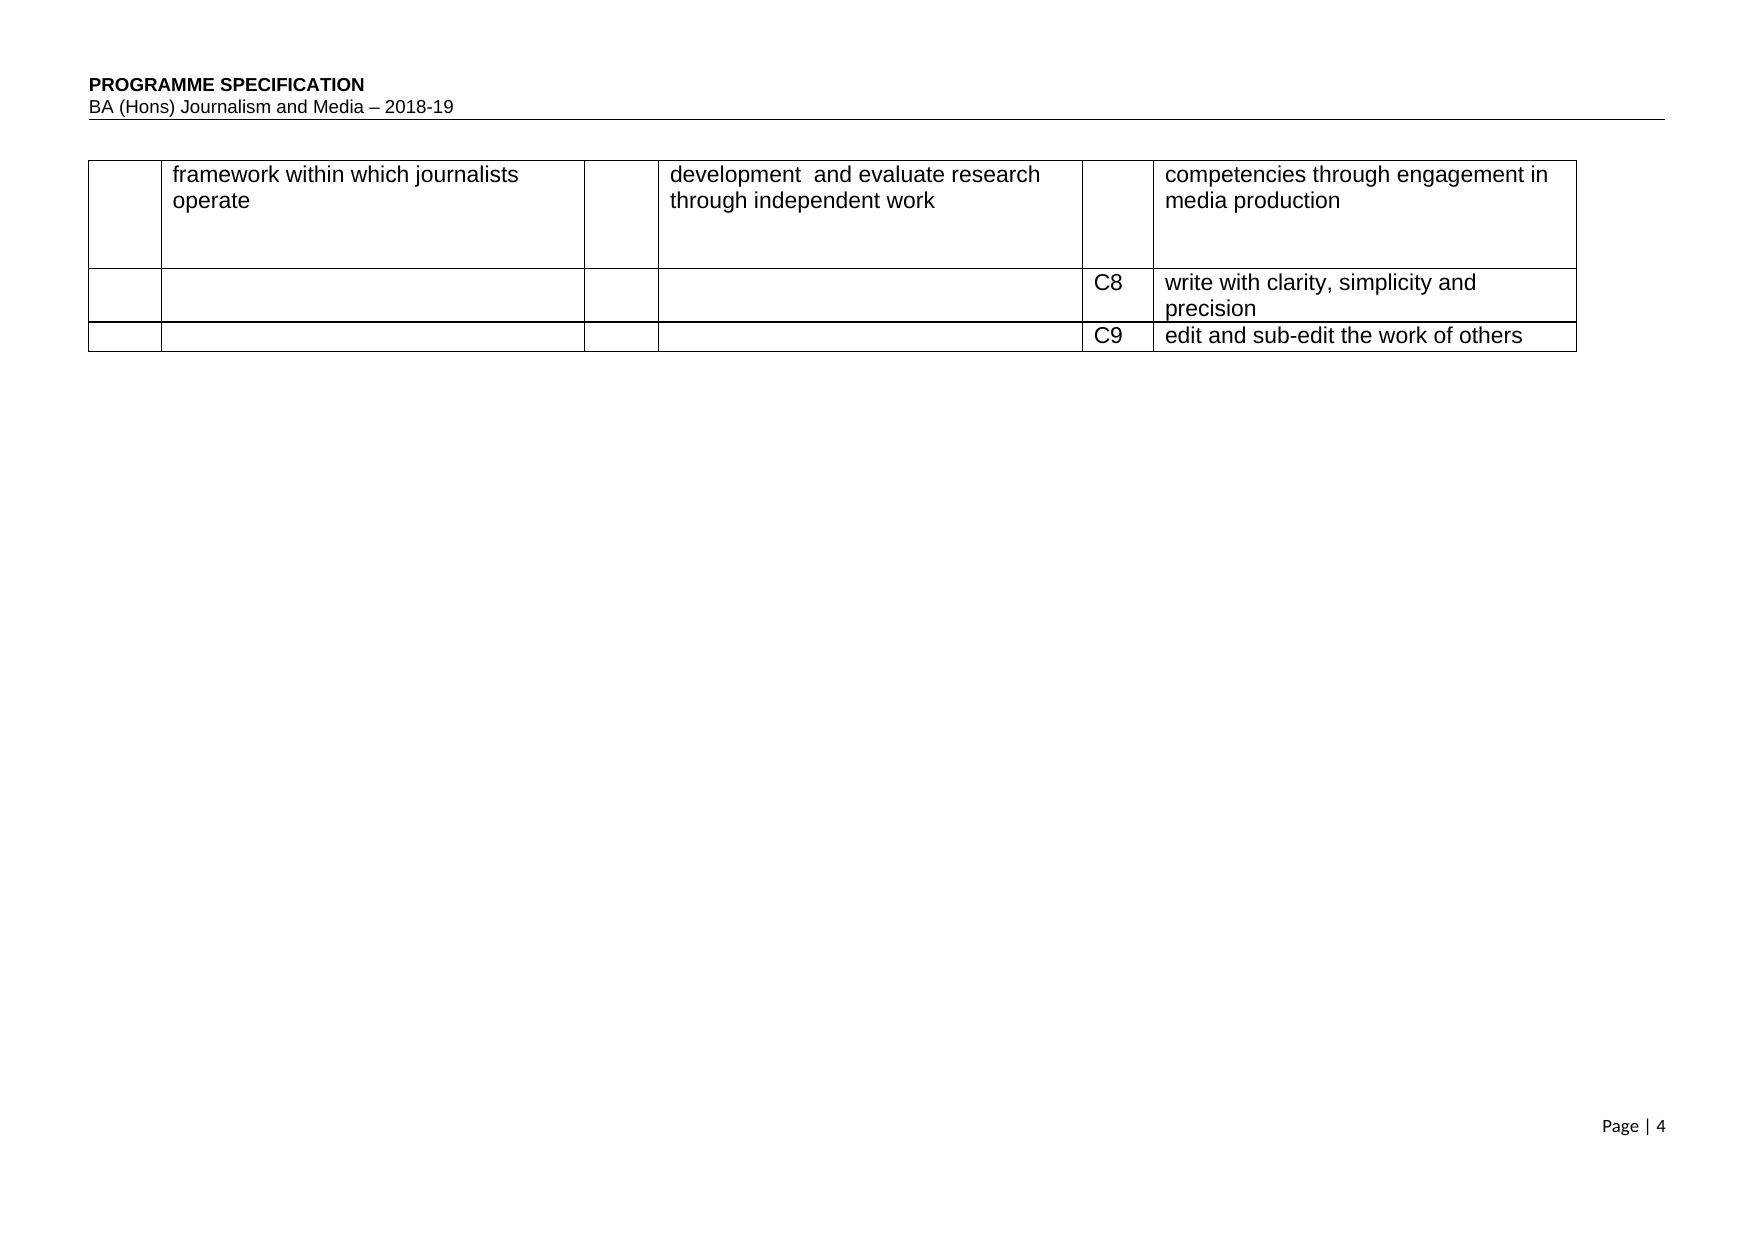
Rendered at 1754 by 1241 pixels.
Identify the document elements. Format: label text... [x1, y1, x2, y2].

table_cell [89, 323, 161, 351]
table_cell C8 [1083, 269, 1153, 321]
table_cell write with clarity, simplicity and precision [1154, 269, 1576, 321]
table_cell [89, 269, 161, 321]
table_cell [585, 323, 658, 351]
table_cell C9 [1083, 323, 1153, 351]
table_cell B7 [585, 161, 658, 268]
table_cell edit and sub-edit the work of others [1154, 323, 1576, 351]
table_cell [162, 269, 584, 321]
table_cell [585, 269, 658, 321]
table_cell [659, 323, 1082, 351]
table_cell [659, 161, 1082, 268]
table_cell A7 [89, 161, 161, 268]
table_cell [162, 323, 584, 351]
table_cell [1154, 161, 1576, 268]
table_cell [162, 161, 584, 268]
table_cell C7 [1083, 161, 1153, 268]
table_cell [659, 269, 1082, 321]
